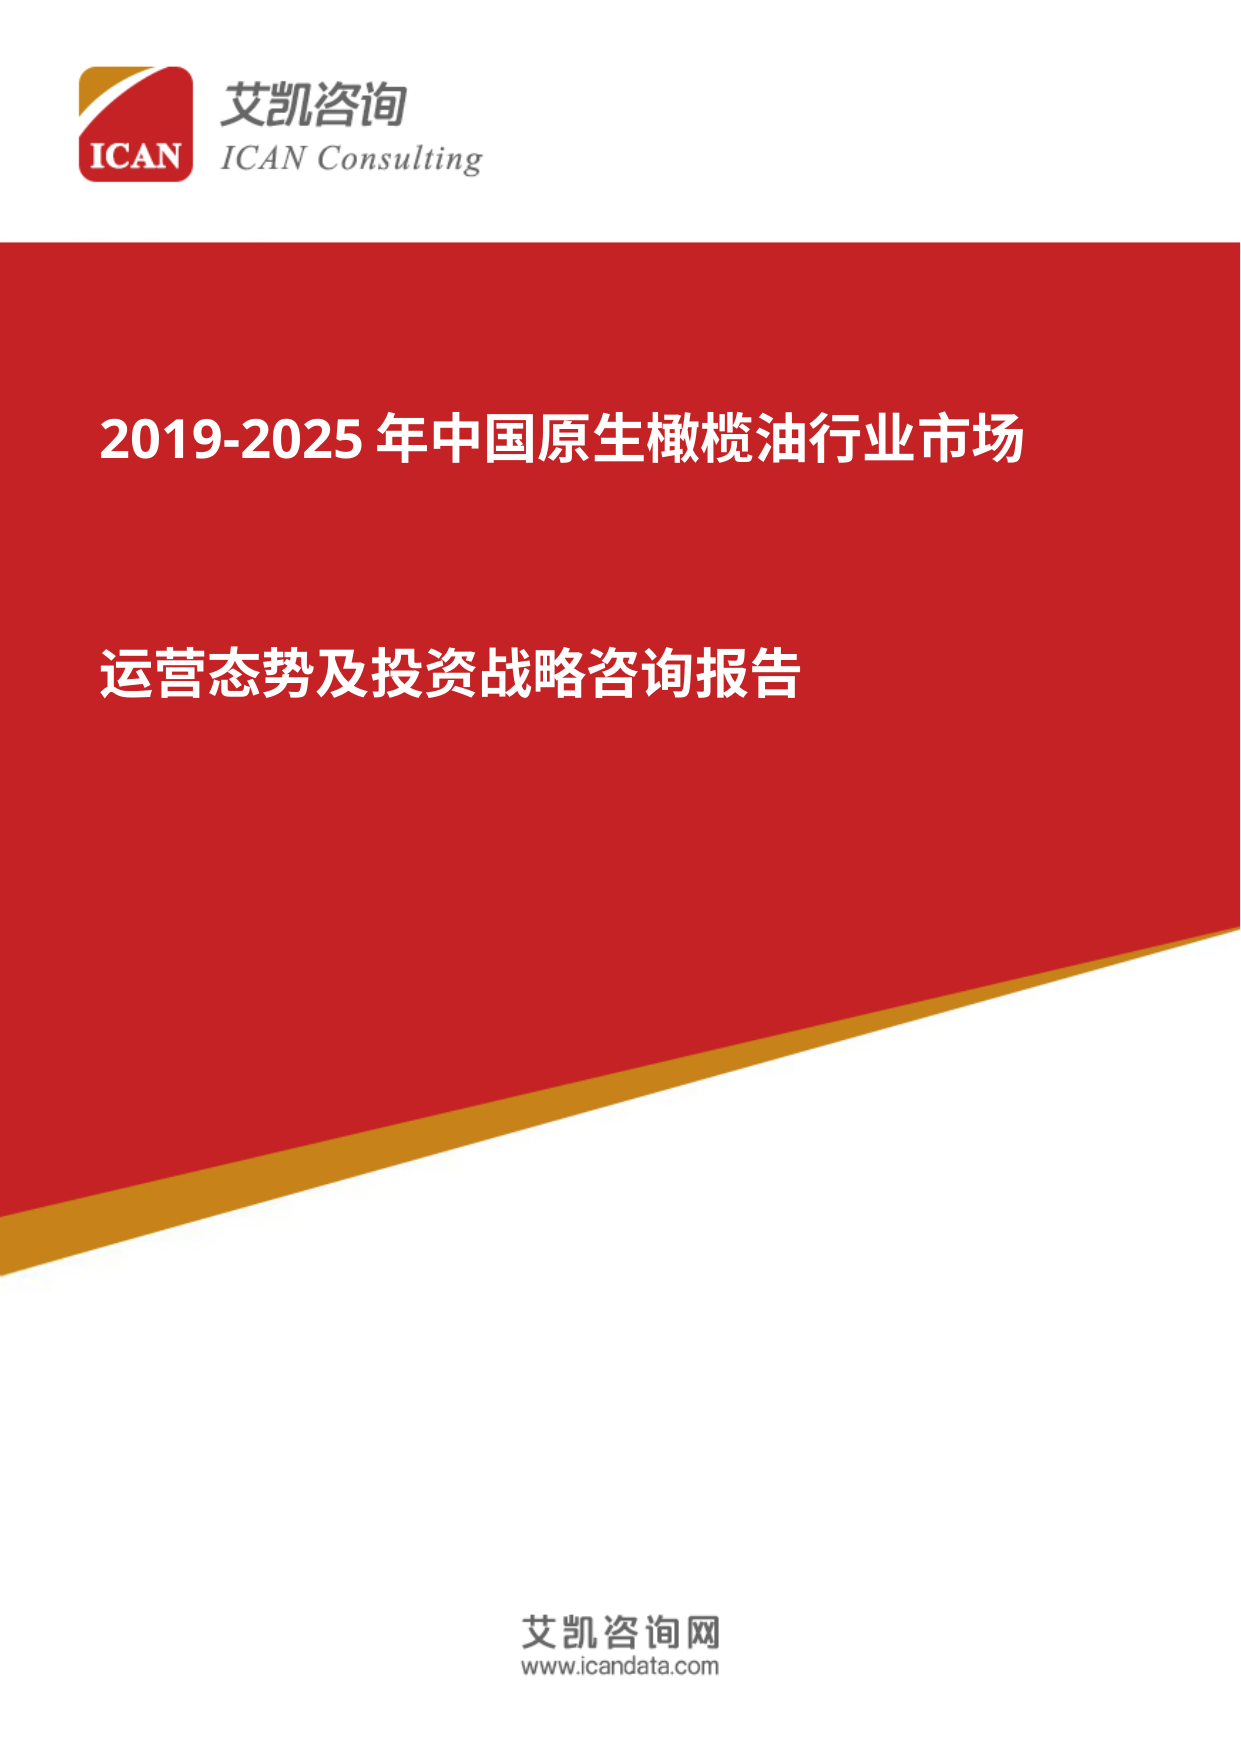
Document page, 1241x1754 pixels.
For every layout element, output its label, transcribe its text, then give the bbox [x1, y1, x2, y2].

subtitle 2019-2025年中国原生橄榄油行业市场运营态势及投资战略咨询报告 [99, 386, 1053, 718]
picture [0, 5, 1241, 1754]
